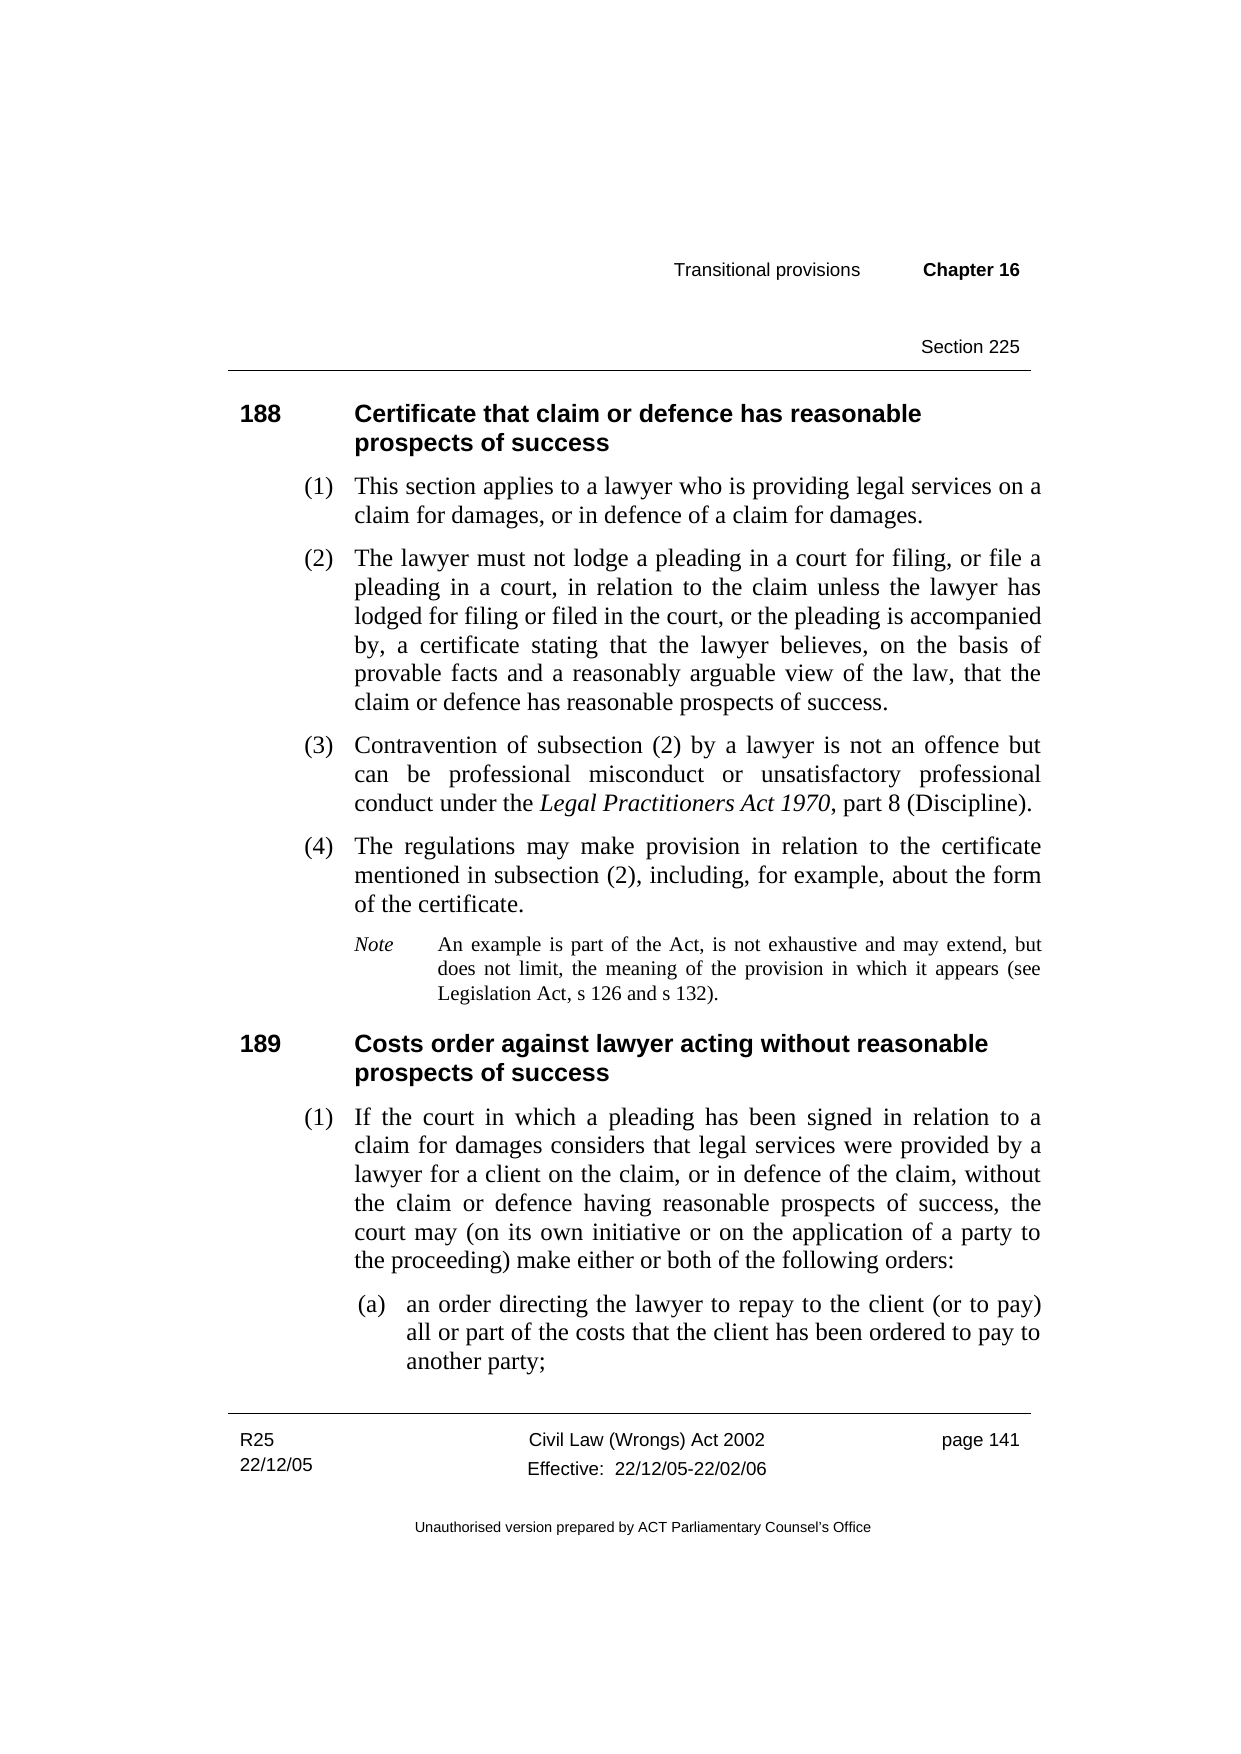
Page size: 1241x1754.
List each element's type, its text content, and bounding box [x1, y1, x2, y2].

text (4) The regulations may make provision in relation to the certificate mentioned in subsection (2), including, for example, about the form of the certificate. [239, 831, 1042, 918]
text 188 Certificate that claim or defence has reasonable prospects of success [239, 399, 1042, 457]
text 189 Costs order against lawyer acting without reasonable prospects of success [239, 1029, 1042, 1087]
text (2) The lawyer must not lodge a pleading in a court for filing, or file a pleading in a court, in relation to the claim unless the lawyer has lodged for filing or filed in the court, or the pleading is accompanied by, a certificate stating that the lawyer believes, on the basis of provable facts and a reasonably arguable view of the law, that the claim or defence has reasonable prospects of success. [239, 543, 1042, 716]
text (a) an order directing the lawyer to repay to the client (or to pay) all or part of the costs that the client has been ordered to pay to another party; [239, 1289, 1042, 1375]
text (3) Contravention of subsection (2) by a lawyer is not an offence but can be professional misconduct or unsatisfactory professional conduct under the Legal Practitioners Act 1970, part 8 (Discipline). [239, 731, 1042, 817]
text Note An example is part of the Act, is not exhaustive and may extend, but does not limit, the meaning of the provision in which it appears (see Legislation Act, s 126 and s 132). [354, 932, 1042, 1004]
text (1) This section applies to a lawyer who is providing legal services on a claim for damages, or in defence of a claim for damages. [239, 471, 1042, 529]
text (1) If the court in which a pleading has been signed in relation to a claim for damages considers that legal services were provided by a lawyer for a client on the claim, or in defence of the claim, without the claim or defence having reasonable prospects of success, the court may (on its own initiative or on the application of a party to the proceeding) make either or both of the following orders: [239, 1102, 1042, 1274]
